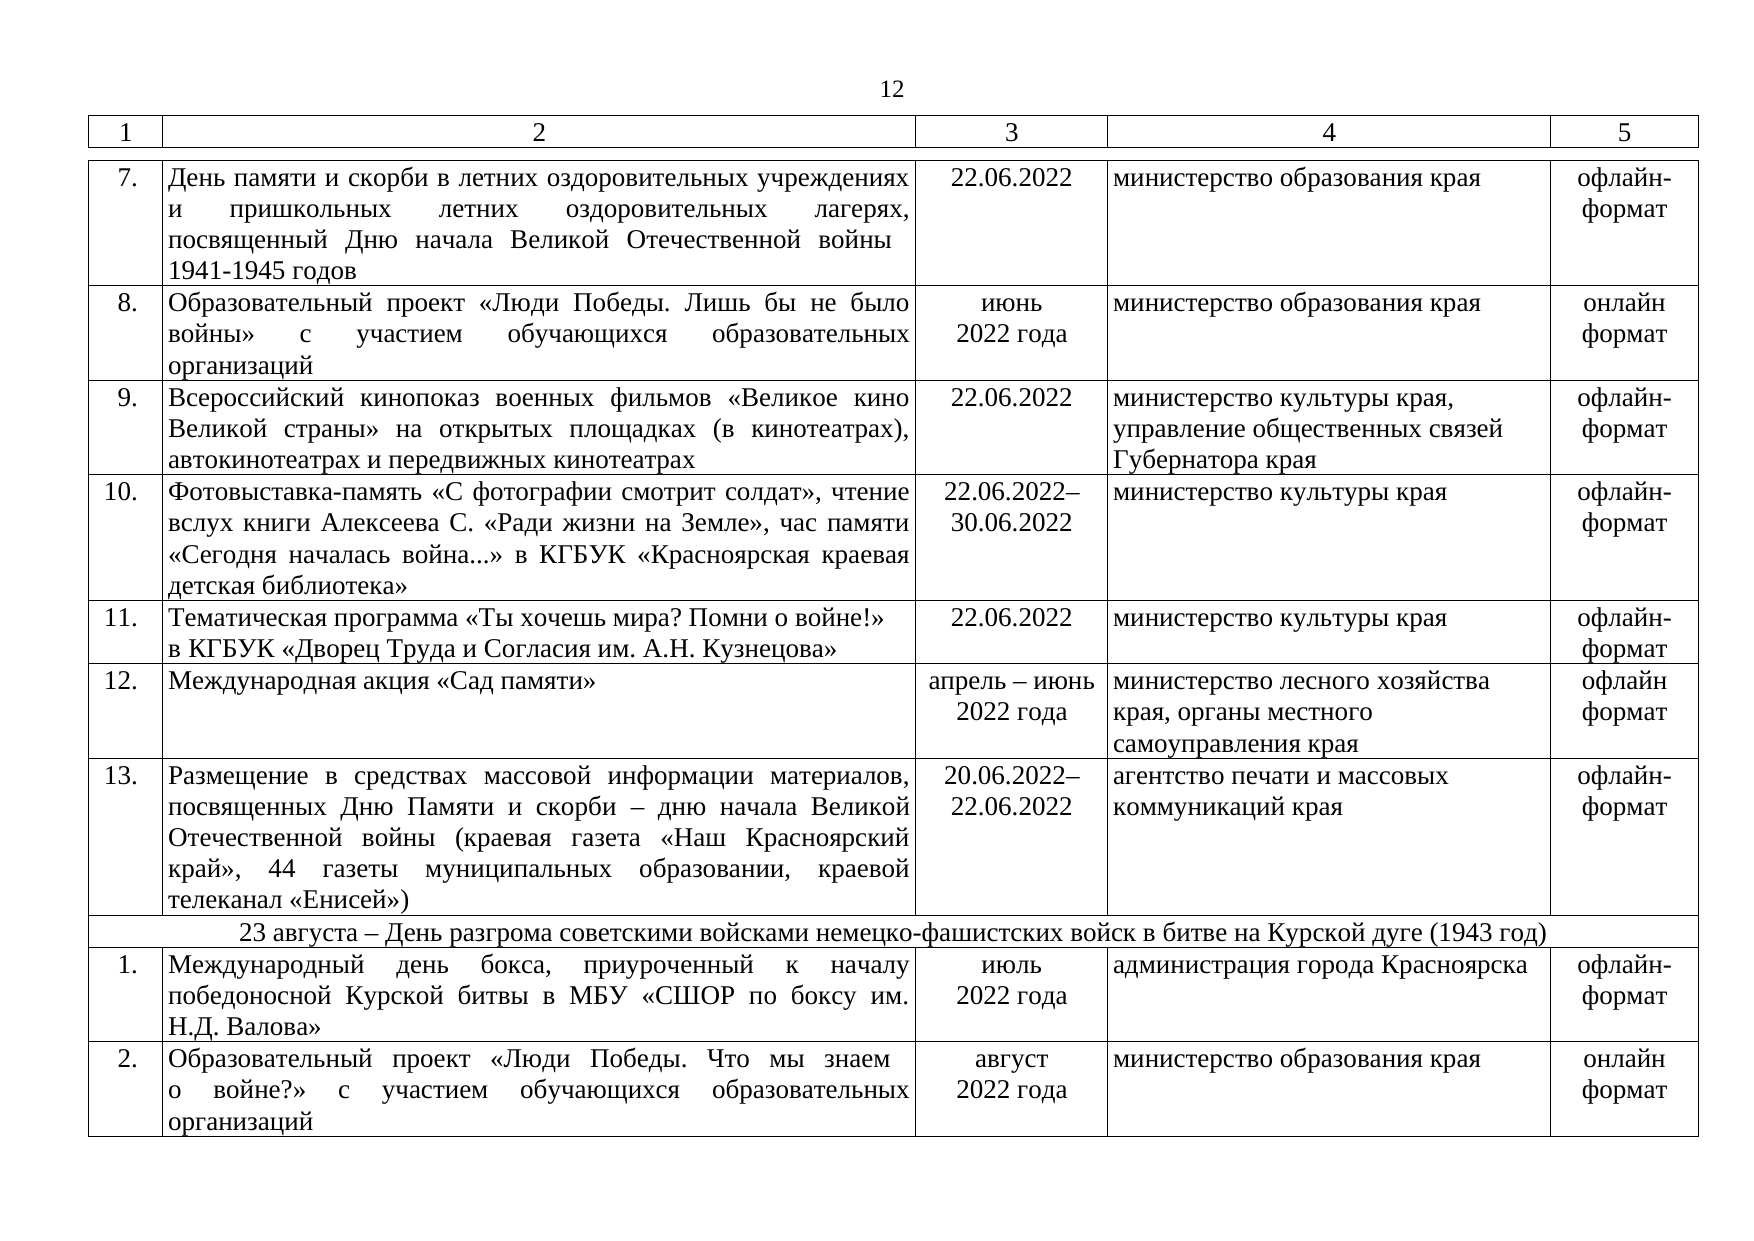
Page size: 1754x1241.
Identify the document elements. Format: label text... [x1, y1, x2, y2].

table_cell [89, 759, 162, 914]
table_cell август 2022 года [916, 1042, 1107, 1136]
table_cell агентство печати и массовых коммуникаций края [1108, 759, 1550, 914]
table_cell 22.06.2022 [916, 161, 1107, 285]
table_cell Международная акция «Сад памяти» [163, 664, 915, 758]
table_cell [89, 161, 162, 285]
table_cell министерство образования края [1108, 1042, 1550, 1136]
table_cell 20.06.2022–22.06.2022 [916, 759, 1107, 914]
table_cell Всероссийский кинопоказ военных фильмов «Великое кино Великой страны» на открытых площадках (в кинотеатрах), автокинотеатрах и передвижных кинотеатрах [163, 381, 915, 474]
table_cell [89, 1042, 162, 1136]
table_cell [89, 948, 162, 1041]
table_cell 22.06.2022 [916, 601, 1107, 663]
table_cell июль 2022 года [916, 948, 1107, 1041]
table_cell офлайн-формат [1551, 475, 1698, 600]
table_cell офлайн-формат [1551, 161, 1698, 285]
table_cell министерство лесного хозяйства края, органы местного самоуправления края [1108, 664, 1550, 758]
table_cell офлайн-формат [1551, 381, 1698, 474]
table_cell июнь 2022 года [916, 286, 1107, 380]
table_cell 22.06.2022 [916, 381, 1107, 474]
table_cell Фотовыставка-память «С фотографии смотрит солдат», чтение вслух книги Алексеева С. «Ради жизни на Земле», час памяти «Сегодня началась война...» в КГБУК «Красноярская краевая детская библиотека» [163, 475, 915, 600]
table_cell Размещение в средствах массовой информации материалов, посвященных Дню Памяти и скорби – дню начала Великой Отечественной войны (краевая газета «Наш Красноярский край», 44 газеты муниципальных образовании, краевой телеканал «Енисей») [163, 759, 915, 914]
table_cell офлайн-формат [1551, 601, 1698, 663]
table_cell администрация города Красноярска [1108, 948, 1550, 1041]
table_cell Образовательный проект «Люди Победы. Лишь бы не было войны» с участием обучающихся образовательных организаций [163, 286, 915, 380]
table_cell Образовательный проект «Люди Победы. Что мы знаем о войне?» с участием обучающихся образовательных организаций [163, 1042, 915, 1136]
table_cell 23 августа – День разгрома советскими войсками немецко-фашистских войск в битве на Курской дуге (1943 год) [89, 916, 1698, 947]
table_cell [89, 475, 162, 600]
table_cell министерство культуры края [1108, 601, 1550, 663]
table_cell 22.06.2022–30.06.2022 [916, 475, 1107, 600]
table_cell [89, 381, 162, 474]
table_cell министерство культуры края [1108, 475, 1550, 600]
table_cell Тематическая программа «Ты хочешь мира? Помни о войне!» в КГБУК «Дворец Труда и Согласия им. А.Н. Кузнецова» [163, 601, 915, 663]
table_cell министерство образования края [1108, 161, 1550, 285]
table_cell министерство образования края [1108, 286, 1550, 380]
table_cell офлайн формат [1551, 664, 1698, 758]
table_cell [89, 286, 162, 380]
table_cell [89, 601, 162, 663]
table_cell Международный день бокса, приуроченный к началу победоносной Курской битвы в МБУ «СШОР по боксу им. Н.Д. Валова» [163, 948, 915, 1041]
table_cell онлайн формат [1551, 286, 1698, 380]
table_cell офлайн-формат [1551, 759, 1698, 914]
table_cell [89, 664, 162, 758]
table_cell День памяти и скорби в летних оздоровительных учреждениях и пришкольных летних оздоровительных лагерях, посвященный Дню начала Великой Отечественной войны 1941-1945 годов [163, 161, 915, 285]
table_cell онлайн формат [1551, 1042, 1698, 1136]
table_cell офлайн-формат [1551, 948, 1698, 1041]
table_cell апрель – июнь 2022 года [916, 664, 1107, 758]
table_cell министерство культуры края, управление общественных связей Губернатора края [1108, 381, 1550, 474]
